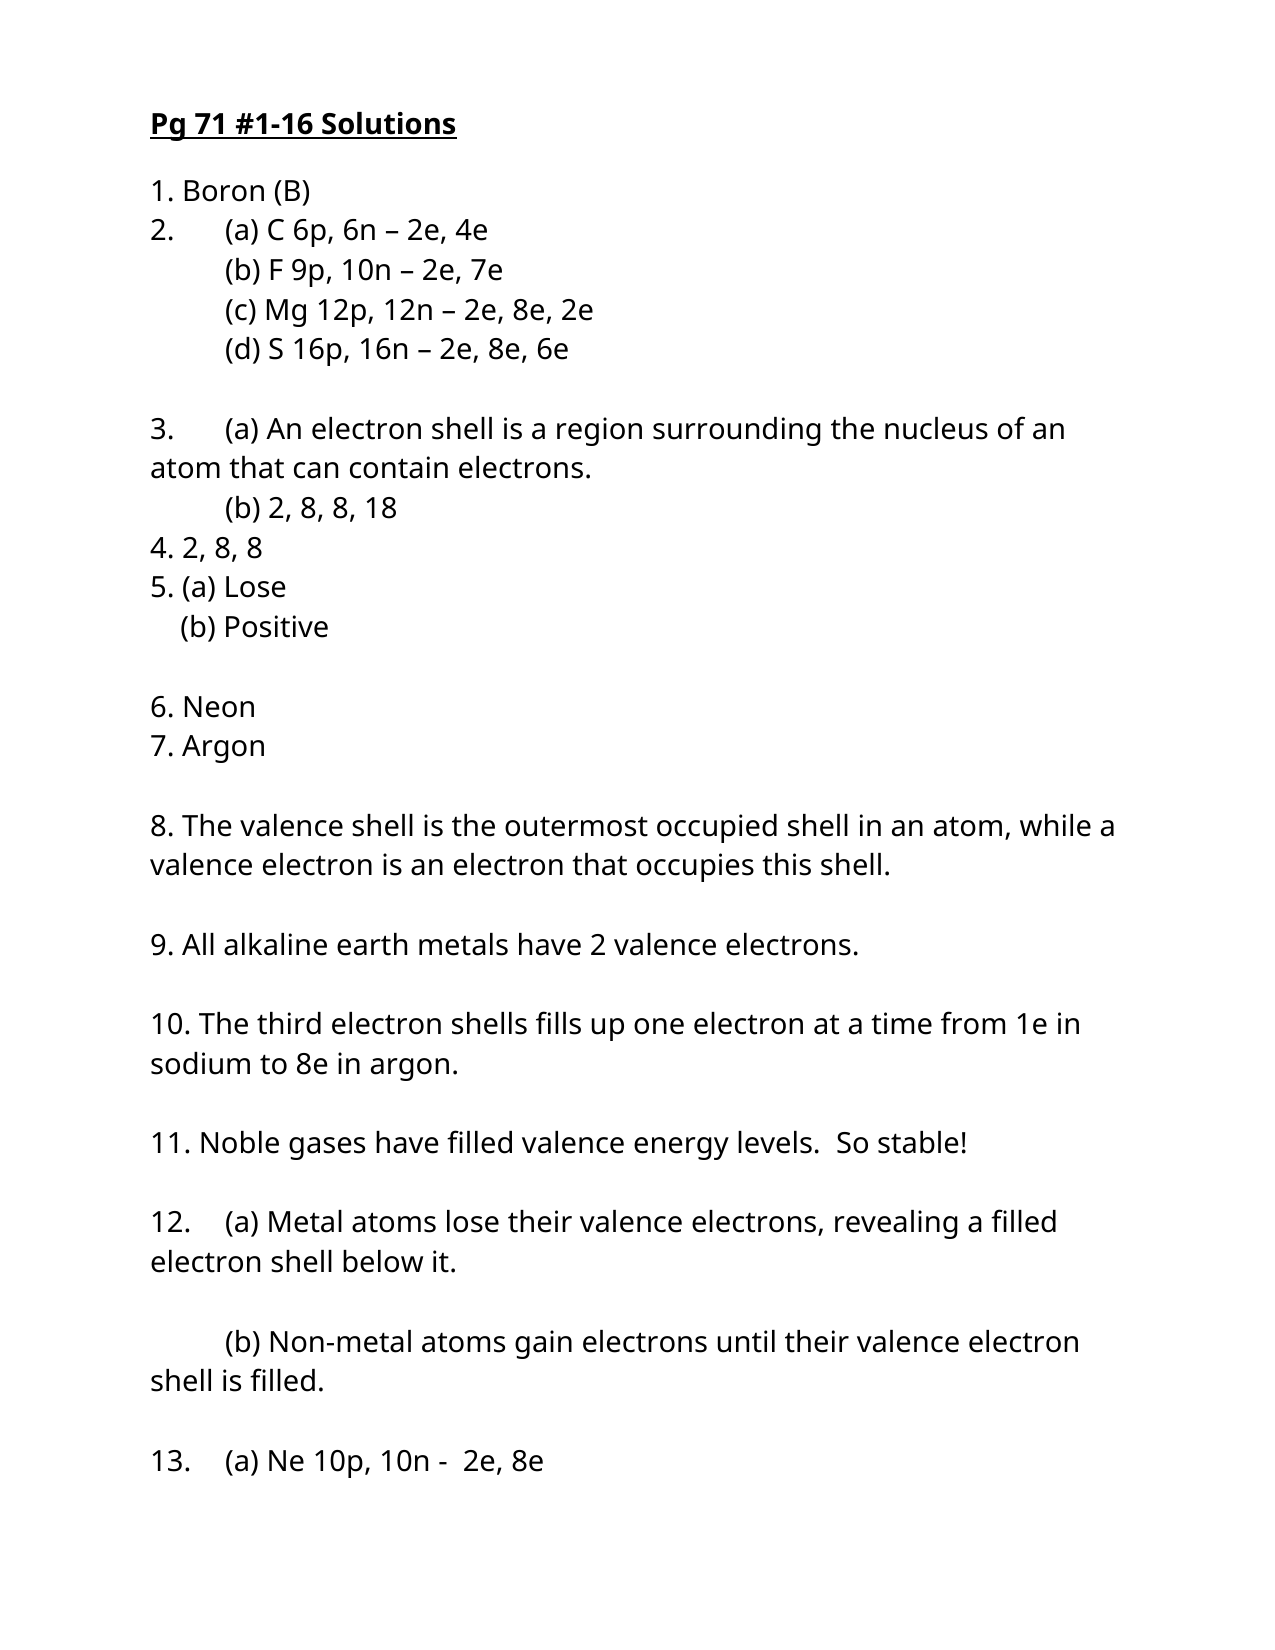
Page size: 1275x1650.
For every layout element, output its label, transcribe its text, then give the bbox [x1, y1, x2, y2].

text 3. (a) An electron shell is a region surrounding the nucleus of an atom that can contain electrons. [150, 408, 1125, 487]
text 6. Neon [150, 686, 1125, 726]
text 5. (a) Lose [150, 567, 1125, 606]
text 9. All alkaline earth metals have 2 valence electrons. [150, 924, 1125, 964]
text 10. The third electron shells fills up one electron at a time from 1e in sodium to 8e in argon. [150, 1003, 1125, 1083]
text (b) F 9p, 10n – 2e, 7e [150, 249, 1125, 289]
text Pg 71 #1-16 Solutions [150, 103, 1125, 143]
text 2. (a) C 6p, 6n – 2e, 4e [150, 209, 1125, 249]
text (d) S 16p, 16n – 2e, 8e, 6e [150, 329, 1125, 368]
text 4. 2, 8, 8 [150, 527, 1125, 567]
text (b) Positive [150, 606, 1125, 646]
text 13. (a) Ne 10p, 10n - 2e, 8e [150, 1440, 1125, 1479]
text 7. Argon [150, 726, 1125, 765]
text 1. Boron (B) [150, 170, 1125, 209]
text (c) Mg 12p, 12n – 2e, 8e, 2e [150, 289, 1125, 329]
text 8. The valence shell is the outermost occupied shell in an atom, while a valence electron is an electron that occupies this shell. [150, 805, 1125, 884]
text (b) Non-metal atoms gain electrons until their valence electron shell is filled. [150, 1321, 1125, 1400]
text 12. (a) Metal atoms lose their valence electrons, revealing a filled electron shell below it. [150, 1202, 1125, 1281]
text (b) 2, 8, 8, 18 [150, 487, 1125, 527]
text 11. Noble gases have filled valence energy levels. So stable! [150, 1122, 1125, 1162]
